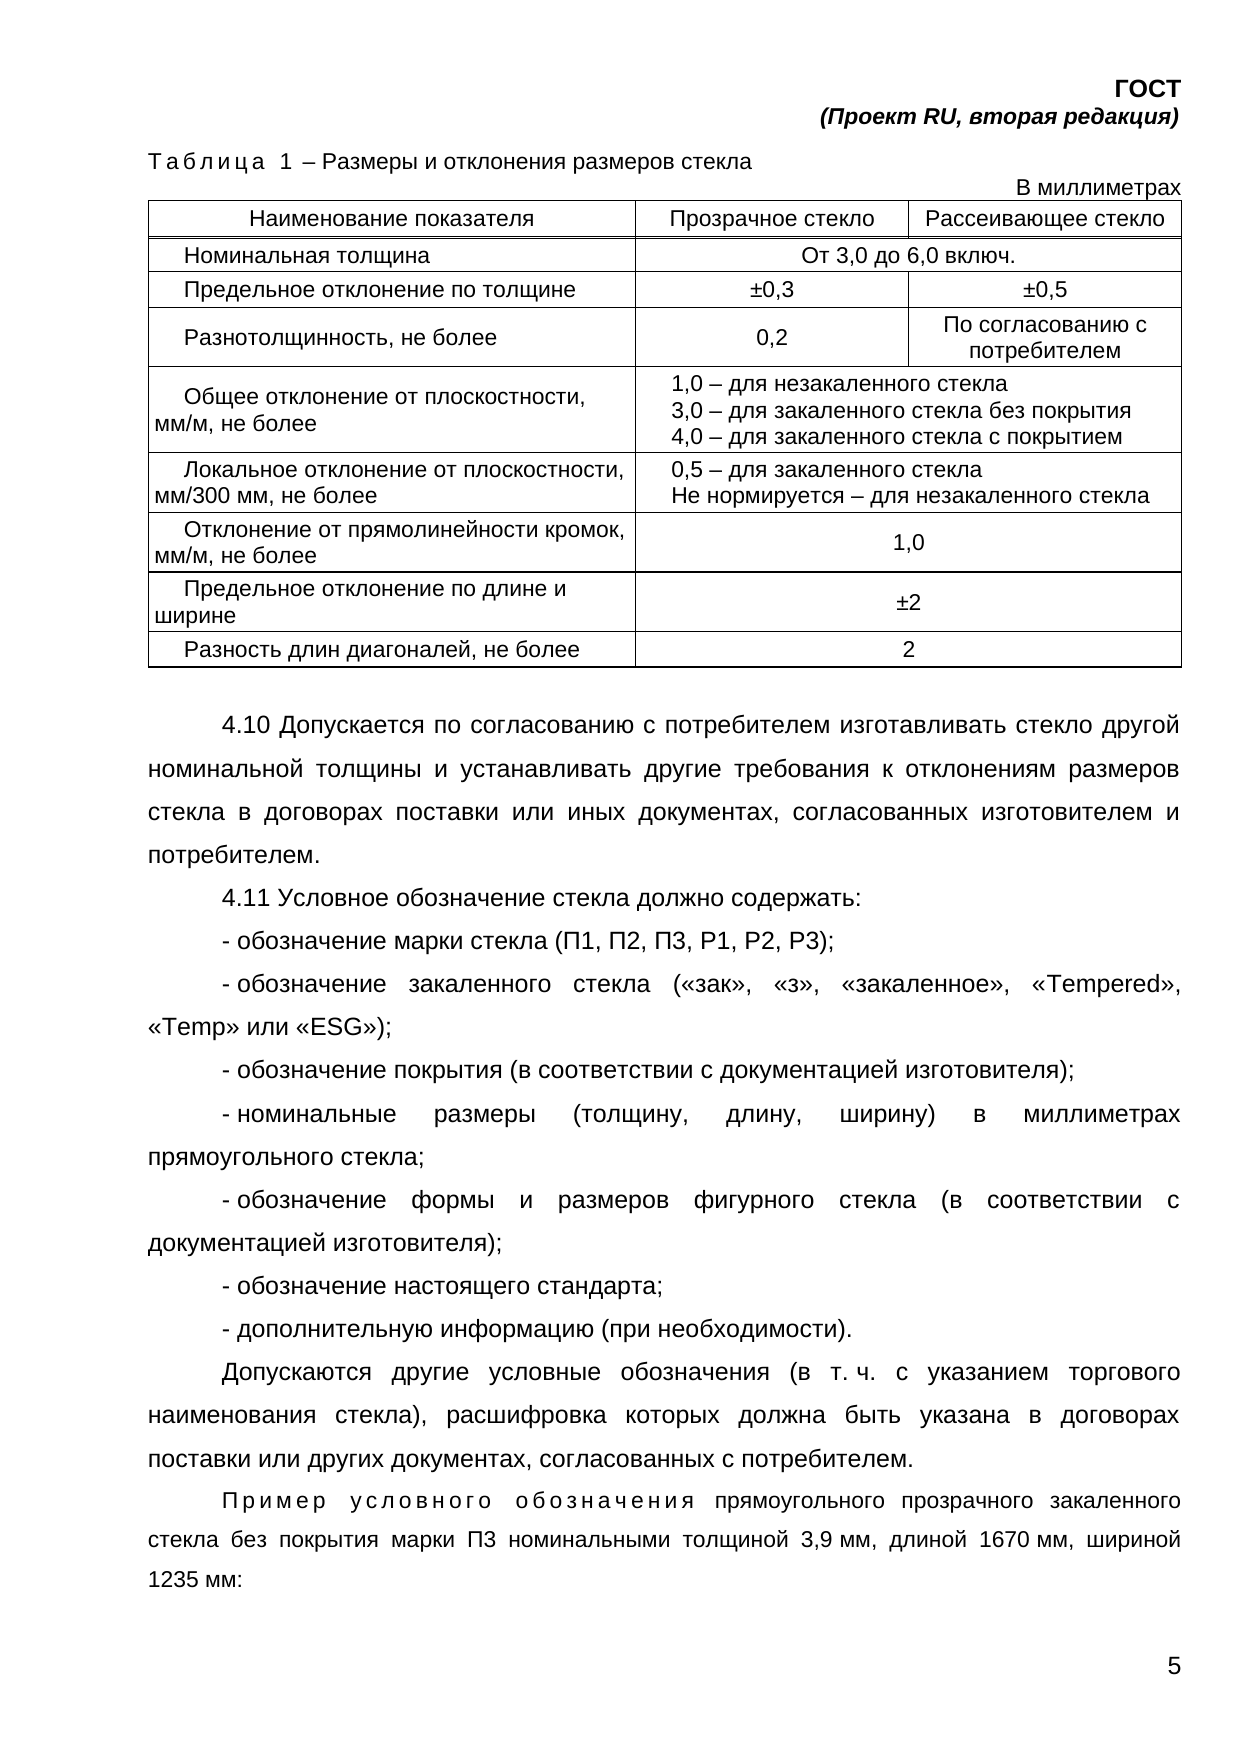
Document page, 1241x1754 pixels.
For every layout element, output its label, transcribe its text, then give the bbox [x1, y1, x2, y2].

table_cell Предельное отклонение по длине и ширине [149, 573, 635, 631]
table_cell Разность длин диагоналей, не более [149, 632, 635, 666]
text Таблица 1 – Размеры и отклонения размеров стекла [148, 148, 1181, 174]
text - обозначение покрытия (в соответствии с документацией изготовителя); [148, 1056, 1181, 1084]
table_cell Разнотолщинность, не более [149, 308, 635, 366]
table_cell Предельное отклонение по толщине [149, 272, 635, 307]
table_cell 0,2 [636, 308, 908, 366]
table_header Прозрачное стекло [636, 201, 908, 236]
table_cell Отклонение от прямолинейности кромок, мм/м, не более [149, 513, 635, 571]
table_cell Локальное отклонение от плоскостности, мм/300 мм, не более [149, 453, 635, 512]
text 4.10 Допускается по согласованию с потребителем изготавливать стекло другой номинальной толщины и устанавливать другие требования к отклонениям размеров стекла в договорах поставки или иных документах, согласованных изготовителем и потребителем. [148, 711, 1181, 869]
table_cell Общее отклонение от плоскостности, мм/м, не более [149, 367, 635, 452]
table_cell По согласованию с потребителем [909, 308, 1181, 366]
table_cell ±0,3 [636, 272, 908, 307]
table_header Рассеивающее стекло [909, 201, 1181, 236]
text - обозначение марки стекла (П1, П2, П3, Р1, Р2, Р3); [148, 926, 1181, 955]
text Допускаются другие условные обозначения (в т. ч. с указанием торгового наименования стекла), расшифровка которых должна быть указана в договорах поставки или других документах, согласованных с потребителем. [148, 1357, 1181, 1472]
text В миллиметрах [148, 174, 1181, 200]
table_cell 1,0 [636, 513, 1181, 571]
table_cell ±0,5 [909, 272, 1181, 307]
text - обозначение формы и размеров фигурного стекла (в соответствии с документацией изготовителя); [148, 1185, 1181, 1257]
text Пример условного обозначения прямоугольного прозрачного закаленного стекла без покрытия марки П3 номинальными толщиной 3,9 мм, длиной 1670 мм, шириной 1235 мм: [148, 1487, 1181, 1592]
table_cell Номинальная толщина [149, 239, 635, 271]
text - обозначение закаленного стекла («зак», «з», «закаленное», «Tempered», «Temp» или «ESG»); [148, 969, 1181, 1041]
text - номинальные размеры (толщину, длину, ширину) в миллиметрах прямоугольного стекла; [148, 1099, 1181, 1171]
table_cell ±2 [636, 573, 1181, 631]
table_header Наименование показателя [149, 201, 635, 236]
table_cell От 3,0 до 6,0 включ. [636, 239, 1181, 271]
table_cell 2 [636, 632, 1181, 666]
text 4.11 Условное обозначение стекла должно содержать: [148, 883, 1181, 912]
text - обозначение настоящего стандарта; [148, 1271, 1181, 1300]
table_cell 1,0 – для незакаленного стекла 3,0 – для закаленного стекла без покрытия 4,0 – для закаленного стекла с покрытием [636, 367, 1181, 452]
text - дополнительную информацию (при необходимости). [148, 1314, 1181, 1343]
table_cell 0,5 – для закаленного стекла Не нормируется – для незакаленного стекла [636, 453, 1181, 512]
